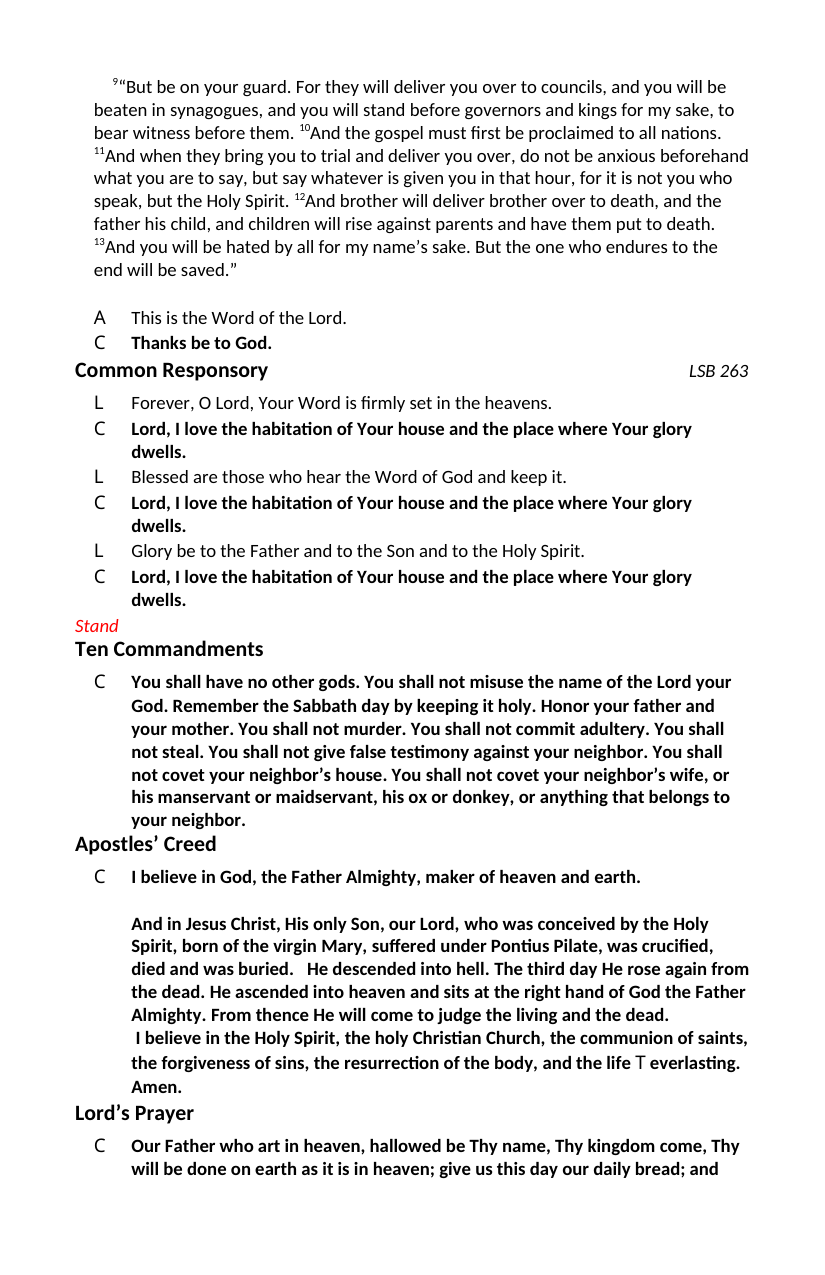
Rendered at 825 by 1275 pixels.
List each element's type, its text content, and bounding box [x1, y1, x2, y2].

text I believe in the Holy Spirit, the holy Christian Church, the communion of saints, the forgiveness of sins, the resurrection of the body, and the life T everlasting. Amen. [131, 1026, 750, 1098]
text Common Responsory LSB 263 [75, 363, 750, 381]
text Lord’s Prayer [75, 1105, 750, 1124]
text C Lord, I love the habitation of Your house and the place where Your glory dwells. [94, 415, 750, 463]
text Stand [75, 614, 750, 637]
text C Lord, I love the habitation of Your house and the place where Your glory dwells. [94, 563, 750, 611]
text Apostles’ Creed [75, 837, 750, 855]
text C I believe in God, the Father Almighty, maker of heaven and earth. [94, 863, 750, 889]
text C Lord, I love the habitation of Your house and the place where Your glory dwells. [94, 489, 750, 537]
text 9“But be on your guard. For they will deliver you over to councils, and you will be beaten in synagogues, and you will stand before governors and kings for my sake, to bear witness before them. 10And the gospel must first be proclaimed to all nations. 11And when they bring you to trial and deliver you over, do not be anxious beforehand what you are to say, but say whatever is given you in that hour, for it is not you who speak, but the Holy Spirit. 12And brother will deliver brother over to death, and the father his child, and children will rise against parents and have them put to death. 13And you will be hated by all for my name’s sake. But the one who endures to the end will be saved.” [94, 75, 750, 281]
text L Forever, O Lord, Your Word is firmly set in the heavens. [94, 389, 750, 415]
text C Thanks be to God. [94, 330, 750, 355]
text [94, 1132, 750, 1180]
text C You shall have no other gods. You shall not misuse the name of the Lord your God. Remember the Sabbath day by keeping it holy. Honor your father and your mother. You shall not murder. You shall not commit adultery. You shall not steal. You shall not give false testimony against your neighbor. You shall not covet your neighbor’s house. You shall not covet your neighbor’s wife, or his manservant or maidservant, his ox or donkey, or anything that belongs to your neighbor. [94, 668, 750, 832]
text Ten Commandments [75, 642, 750, 660]
text L Glory be to the Father and to the Son and to the Holy Spirit. [94, 537, 750, 563]
text A This is the Word of the Lord. [94, 304, 750, 330]
text L Blessed are those who hear the Word of God and keep it. [94, 463, 750, 489]
text And in Jesus Christ, His only Son, our Lord, who was conceived by the Holy Spirit, born of the virgin Mary, suffered under Pontius Pilate, was crucified, died and was buried. He descended into hell. The third day He rose again from the dead. He ascended into heaven and sits at the right hand of God the Father Almighty. From thence He will come to judge the living and the dead. [131, 912, 750, 1026]
